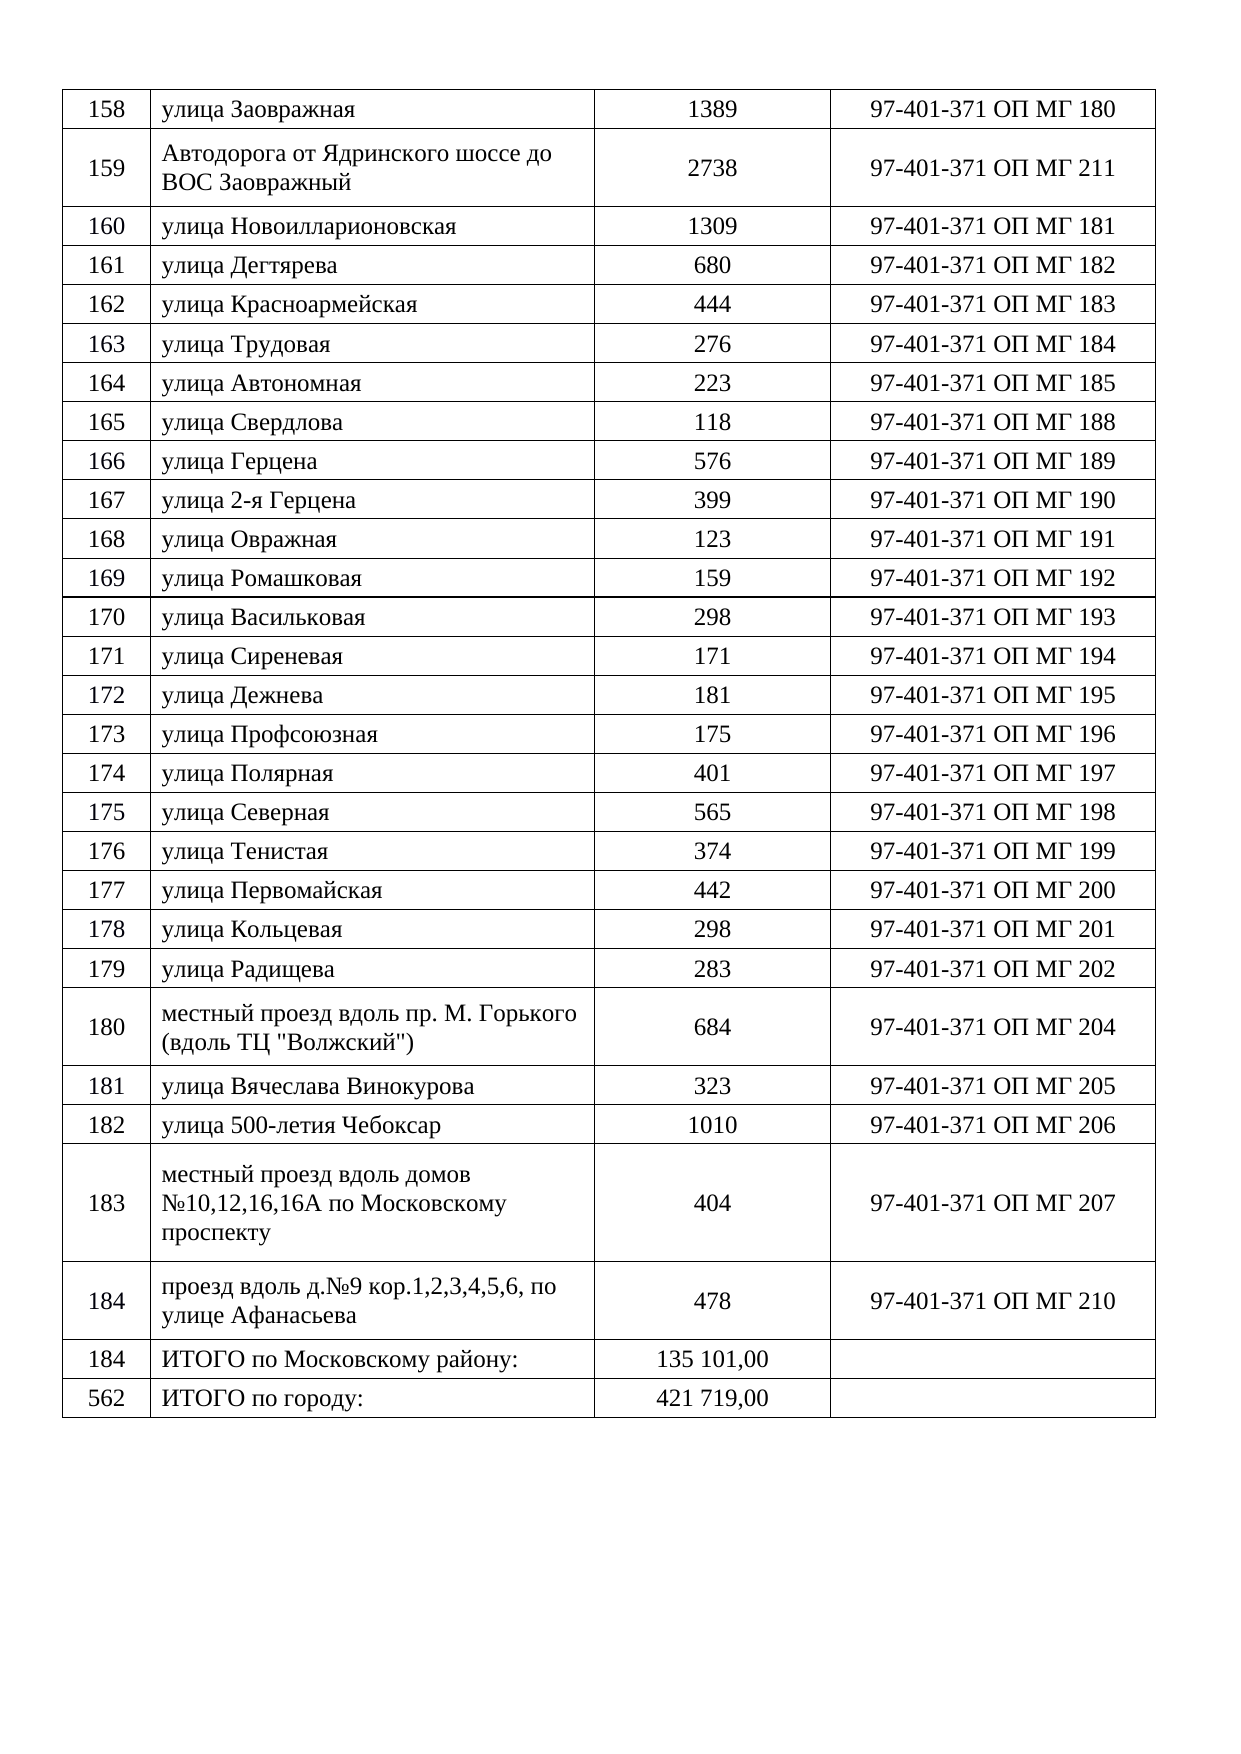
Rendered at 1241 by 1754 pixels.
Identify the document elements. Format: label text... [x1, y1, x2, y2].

table_cell улица Дегтярева [151, 246, 594, 284]
table_cell 97-401-371 ОП МГ 200 [831, 871, 1155, 909]
table_cell 162 [63, 285, 150, 323]
table_cell 180 [63, 988, 150, 1065]
table_cell улица Северная [151, 793, 594, 831]
table_cell 135 101,00 [595, 1340, 830, 1378]
table_cell 97-401-371 ОП МГ 206 [831, 1105, 1155, 1143]
table_cell Автодорога от Ядринского шоссе до ВОС Заовражный [151, 129, 594, 206]
table_cell 97-401-371 ОП МГ 204 [831, 988, 1155, 1065]
table_cell 179 [63, 949, 150, 987]
table_cell 176 [63, 832, 150, 870]
table_cell 223 [595, 363, 830, 401]
table_cell 97-401-371 ОП МГ 196 [831, 715, 1155, 753]
table_cell 184 [63, 1262, 150, 1339]
table_cell 182 [63, 1105, 150, 1143]
table_cell 97-401-371 ОП МГ 210 [831, 1262, 1155, 1339]
table_cell 160 [63, 207, 150, 245]
table_cell 1309 [595, 207, 830, 245]
table_cell 171 [63, 637, 150, 674]
table_cell 323 [595, 1066, 830, 1104]
table_cell улица 500-летия Чебоксар [151, 1105, 594, 1143]
table_cell 97-401-371 ОП МГ 193 [831, 598, 1155, 636]
table_cell 123 [595, 519, 830, 557]
table_cell улица Свердлова [151, 402, 594, 440]
table_cell ИТОГО по городу: [151, 1379, 594, 1417]
table_cell 374 [595, 832, 830, 870]
table_cell 181 [595, 676, 830, 714]
table_cell 97-401-371 ОП МГ 195 [831, 676, 1155, 714]
table_cell 97-401-371 ОП МГ 183 [831, 285, 1155, 323]
table_cell 680 [595, 246, 830, 284]
table_cell 158 [63, 90, 150, 128]
table_cell улица Трудовая [151, 324, 594, 362]
table_cell 97-401-371 ОП МГ 211 [831, 129, 1155, 206]
table_cell ИТОГО по Московскому району: [151, 1340, 594, 1378]
table_cell улица Васильковая [151, 598, 594, 636]
table_cell улица Новоилларионовская [151, 207, 594, 245]
table_cell 421 719,00 [595, 1379, 830, 1417]
table_cell 298 [595, 598, 830, 636]
table_cell улица Радищева [151, 949, 594, 987]
table_cell 97-401-371 ОП МГ 181 [831, 207, 1155, 245]
table_cell 1389 [595, 90, 830, 128]
table_cell местный проезд вдоль пр. М. Горького (вдоль ТЦ "Волжский") [151, 988, 594, 1065]
table_cell 442 [595, 871, 830, 909]
table_cell 399 [595, 480, 830, 518]
table_cell 444 [595, 285, 830, 323]
table_cell 178 [63, 910, 150, 948]
table_cell 161 [63, 246, 150, 284]
table_cell улица Тенистая [151, 832, 594, 870]
table_cell 167 [63, 480, 150, 518]
table_cell 97-401-371 ОП МГ 197 [831, 754, 1155, 792]
table_cell 276 [595, 324, 830, 362]
table_cell 97-401-371 ОП МГ 198 [831, 793, 1155, 831]
table_cell 172 [63, 676, 150, 714]
table_cell улица Первомайская [151, 871, 594, 909]
table_cell 184 [63, 1340, 150, 1378]
table_cell 163 [63, 324, 150, 362]
table_cell 684 [595, 988, 830, 1065]
table_cell 97-401-371 ОП МГ 205 [831, 1066, 1155, 1104]
table_cell улица Заовражная [151, 90, 594, 128]
table_cell местный проезд вдоль домов №10,12,16,16А по Московскому проспекту [151, 1144, 594, 1261]
table_cell 174 [63, 754, 150, 792]
table_cell улица Профсоюзная [151, 715, 594, 753]
table_cell улица Овражная [151, 519, 594, 557]
table_cell 173 [63, 715, 150, 753]
table_cell 2738 [595, 129, 830, 206]
table_cell 298 [595, 910, 830, 948]
table_cell 97-401-371 ОП МГ 201 [831, 910, 1155, 948]
table_cell 170 [63, 598, 150, 636]
table_cell улица Полярная [151, 754, 594, 792]
table_cell улица Красноармейская [151, 285, 594, 323]
table_cell улица Дежнева [151, 676, 594, 714]
table_cell 175 [595, 715, 830, 753]
table_cell улица Автономная [151, 363, 594, 401]
table_cell 478 [595, 1262, 830, 1339]
table_cell улица Герцена [151, 441, 594, 479]
table_cell 97-401-371 ОП МГ 185 [831, 363, 1155, 401]
table_cell 97-401-371 ОП МГ 190 [831, 480, 1155, 518]
table_cell улица Ромашковая [151, 559, 594, 596]
table_cell 171 [595, 637, 830, 674]
table_cell 565 [595, 793, 830, 831]
table_cell 175 [63, 793, 150, 831]
table_cell 401 [595, 754, 830, 792]
table_cell улица Вячеслава Винокурова [151, 1066, 594, 1104]
table_cell 576 [595, 441, 830, 479]
table_cell 165 [63, 402, 150, 440]
table_cell 97-401-371 ОП МГ 188 [831, 402, 1155, 440]
table_cell улица 2-я Герцена [151, 480, 594, 518]
table_cell 97-401-371 ОП МГ 180 [831, 90, 1155, 128]
table_cell 118 [595, 402, 830, 440]
table_cell 97-401-371 ОП МГ 194 [831, 637, 1155, 674]
table_cell 97-401-371 ОП МГ 189 [831, 441, 1155, 479]
table_cell улица Сиреневая [151, 637, 594, 674]
table_cell 97-401-371 ОП МГ 207 [831, 1144, 1155, 1261]
table_cell 164 [63, 363, 150, 401]
table_cell 97-401-371 ОП МГ 202 [831, 949, 1155, 987]
table_cell 159 [595, 559, 830, 596]
table_cell 283 [595, 949, 830, 987]
table_cell 1010 [595, 1105, 830, 1143]
table_cell 177 [63, 871, 150, 909]
table_cell 97-401-371 ОП МГ 199 [831, 832, 1155, 870]
table_cell 169 [63, 559, 150, 596]
table_cell 562 [63, 1379, 150, 1417]
table_cell 404 [595, 1144, 830, 1261]
table_cell улица Кольцевая [151, 910, 594, 948]
table_cell 97-401-371 ОП МГ 192 [831, 559, 1155, 596]
table_cell 97-401-371 ОП МГ 191 [831, 519, 1155, 557]
table_cell [831, 1340, 1155, 1378]
table_cell [831, 1379, 1155, 1417]
table_cell 166 [63, 441, 150, 479]
table_cell 183 [63, 1144, 150, 1261]
table_cell 97-401-371 ОП МГ 182 [831, 246, 1155, 284]
table_cell 159 [63, 129, 150, 206]
table_cell 168 [63, 519, 150, 557]
table_cell проезд вдоль д.№9 кор.1,2,3,4,5,6, по улице Афанасьева [151, 1262, 594, 1339]
table_cell 181 [63, 1066, 150, 1104]
table_cell 97-401-371 ОП МГ 184 [831, 324, 1155, 362]
